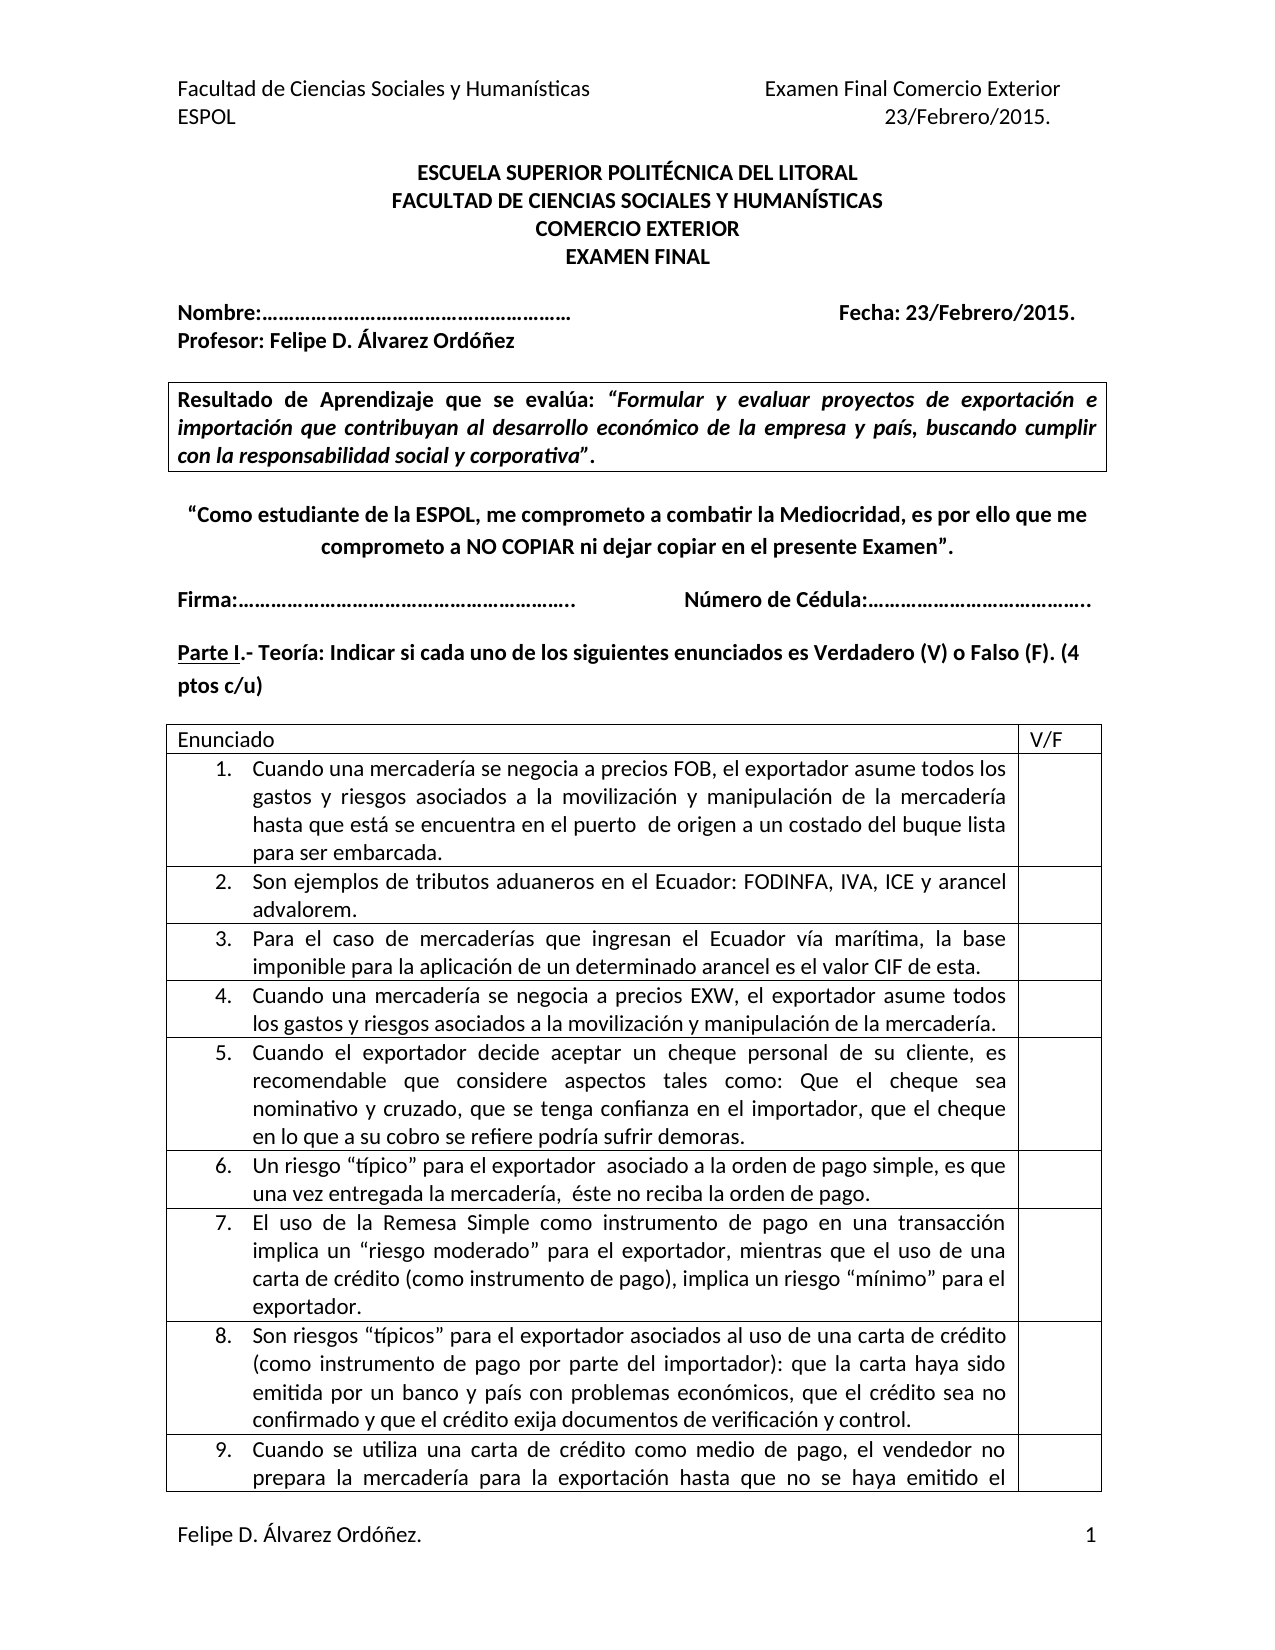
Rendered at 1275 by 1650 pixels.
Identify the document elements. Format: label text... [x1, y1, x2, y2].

text Profesor: Felipe D. Álvarez Ordóñez [177, 326, 1098, 354]
table_cell [1019, 867, 1101, 923]
text “Como estudiante de la ESPOL, me comprometo a combatir la Mediocridad, es por ello que me comprometo a NO COPIAR ni dejar copiar en el presente Examen”. [177, 500, 1098, 561]
table_cell [1019, 1435, 1101, 1491]
table_cell Un riesgo “típico” para el exportador asociado a la orden de pago simple, es que una vez entregada la mercadería, éste no reciba la orden de pago. [167, 1151, 1018, 1207]
table_cell Son ejemplos de tributos aduaneros en el Ecuador: FODINFA, IVA, ICE y arancel advalorem. [167, 867, 1018, 923]
table_cell [1019, 754, 1101, 866]
text Firma:…………………………………………………….. Número de Cédula:………………………………….. [177, 586, 1098, 613]
table_cell El uso de la Remesa Simple como instrumento de pago en una transacción implica un “riesgo moderado” para el exportador, mientras que el uso de una carta de crédito (como instrumento de pago), implica un riesgo “mínimo” para el exportador. [167, 1209, 1018, 1321]
text FACULTAD DE CIENCIAS SOCIALES Y HUMANÍSTICAS [177, 186, 1098, 214]
table_header Enunciado [167, 725, 1018, 753]
text COMERCIO EXTERIOR [177, 214, 1098, 242]
table_cell [1019, 1209, 1101, 1321]
table_cell [1019, 981, 1101, 1037]
table_cell Cuando una mercadería se negocia a precios EXW, el exportador asume todos los gastos y riesgos asociados a la movilización y manipulación de la mercadería. [167, 981, 1018, 1037]
table_cell Cuando una mercadería se negocia a precios FOB, el exportador asume todos los gastos y riesgos asociados a la movilización y manipulación de la mercadería hasta que está se encuentra en el puerto de origen a un costado del buque lista para ser embarcada. [167, 754, 1018, 866]
table_cell [1019, 1322, 1101, 1434]
table_cell [1019, 1151, 1101, 1207]
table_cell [167, 1435, 1018, 1491]
text EXAMEN FINAL [177, 242, 1098, 270]
text Resultado de Aprendizaje que se evalúa: “Formular y evaluar proyectos de exportación e importación que contribuyan al desarrollo económico de la empresa y país, buscando cumplir con la responsabilidad social y corporativa”. [169, 383, 1106, 471]
table_header V/F [1019, 725, 1101, 753]
table_cell [1019, 1038, 1101, 1150]
table_cell Son riesgos “típicos” para el exportador asociados al uso de una carta de crédito (como instrumento de pago por parte del importador): que la carta haya sido emitida por un banco y país con problemas económicos, que el crédito sea no confirmado y que el crédito exija documentos de verificación y control. [167, 1322, 1018, 1434]
table_cell [1019, 924, 1101, 980]
text Nombre:………………………………………………… Fecha: 23/Febrero/2015. [177, 298, 1098, 326]
table_cell Cuando el exportador decide aceptar un cheque personal de su cliente, es recomendable que considere aspectos tales como: Que el cheque sea nominativo y cruzado, que se tenga confianza en el importador, que el cheque en lo que a su cobro se refiere podría sufrir demoras. [167, 1038, 1018, 1150]
text Parte I.- Teoría: Indicar si cada uno de los siguientes enunciados es Verdadero (V) o Falso (F). (4 ptos c/u) [177, 638, 1098, 699]
table_cell Para el caso de mercaderías que ingresan el Ecuador vía marítima, la base imponible para la aplicación de un determinado arancel es el valor CIF de esta. [167, 924, 1018, 980]
text ESCUELA SUPERIOR POLITÉCNICA DEL LITORAL [177, 158, 1098, 186]
